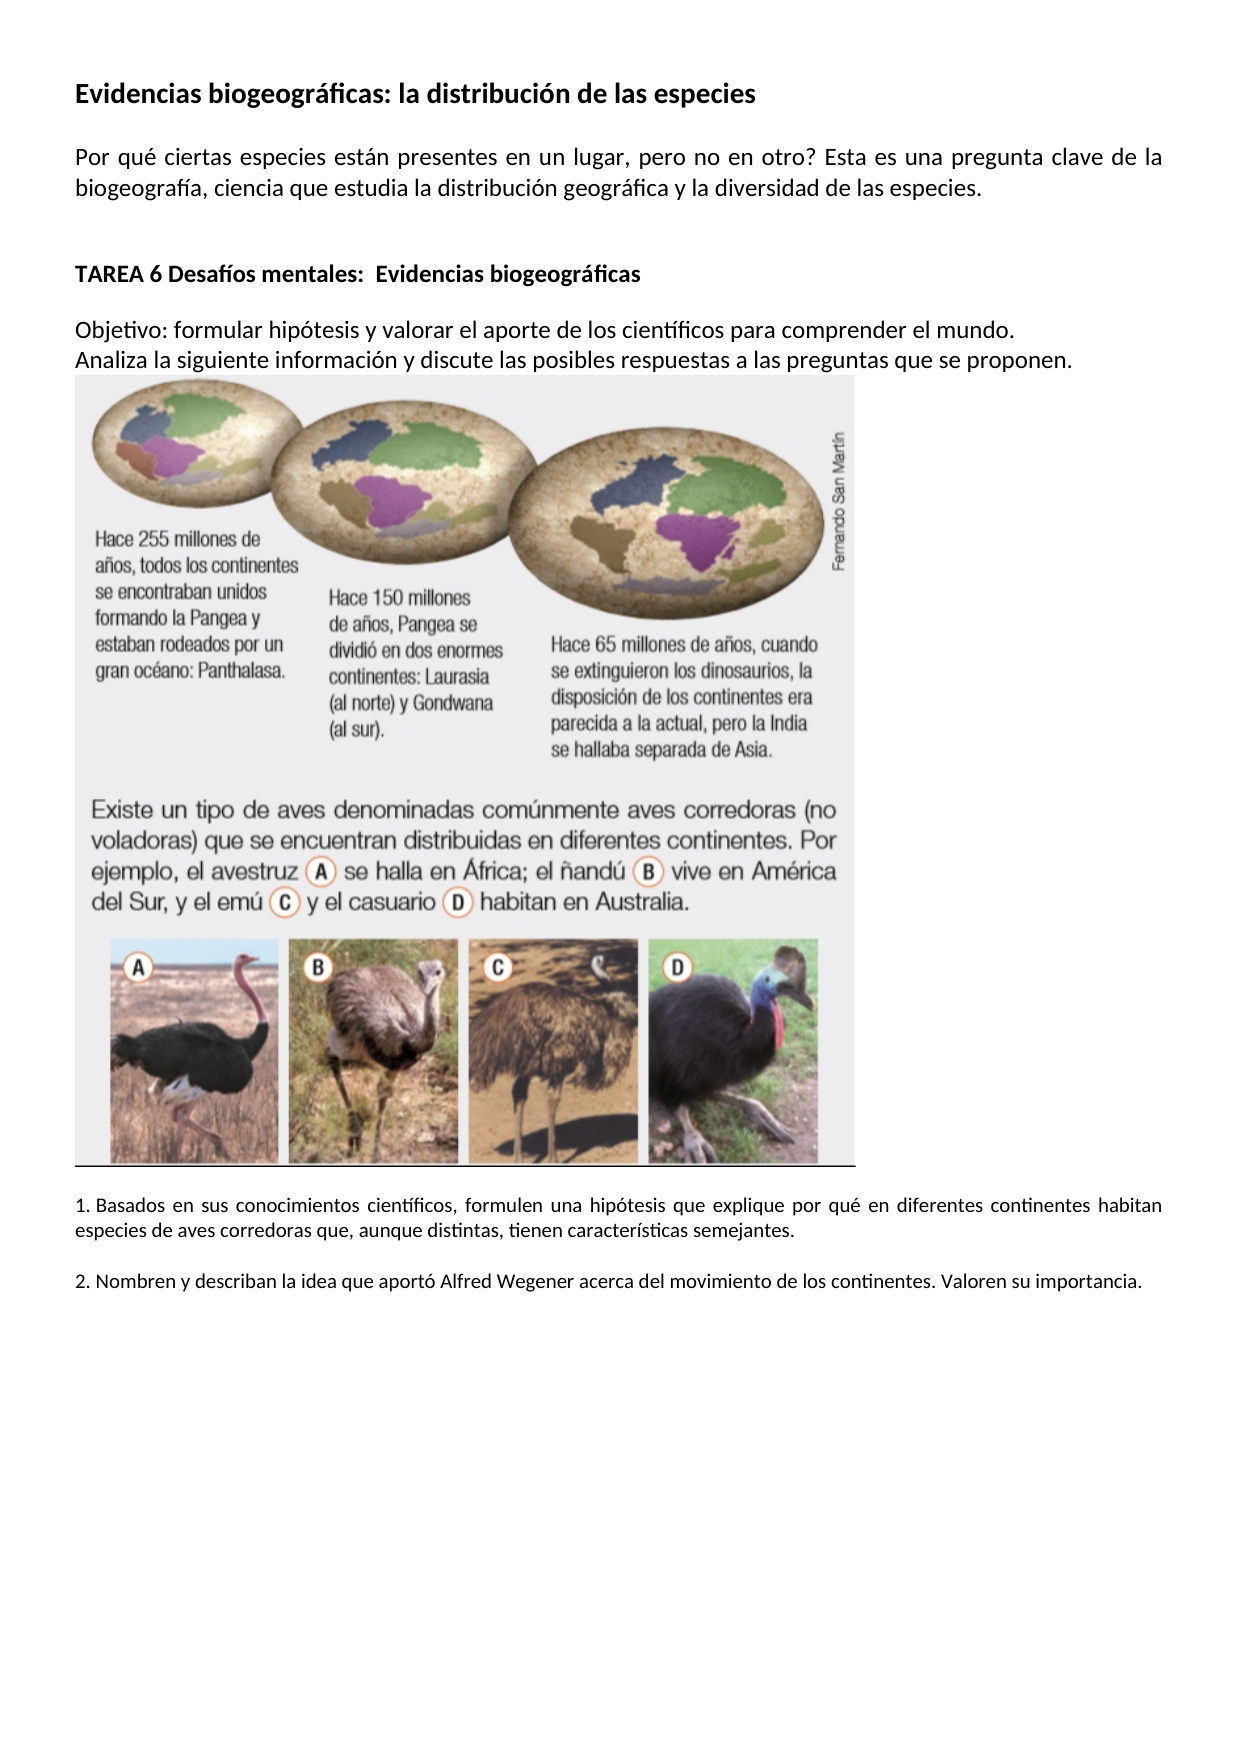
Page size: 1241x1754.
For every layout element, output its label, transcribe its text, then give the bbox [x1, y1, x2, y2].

text Analiza la siguiente información y discute las posibles respuestas a las preguntas que se proponen. [75, 344, 1165, 375]
text TAREA 6 Desafíos mentales: Evidencias biogeográﬁcas [75, 258, 1165, 289]
list Basados en sus conocimientos científicos, formulen una hipótesis que explique por qué en diferentes continentes habitan especies de aves corredoras que, aunque distintas, tienen características semejantes. [75, 1192, 1165, 1243]
text 2. Nombren y describan la idea que aportó Alfred Wegener acerca del movimiento de los continentes. Valoren su importancia. [75, 1268, 1165, 1293]
picture [75, 375, 856, 1167]
text Por qué ciertas especies están presentes en un lugar, pero no en otro? Esta es una pregunta clave de la biogeografía, ciencia que estudia la distribución geográfica y la diversidad de las especies. [75, 141, 1165, 202]
text Objetivo: formular hipótesis y valorar el aporte de los científicos para comprender el mundo. [75, 314, 1165, 344]
text Evidencias biogeográficas: la distribución de las especies [75, 75, 1165, 111]
